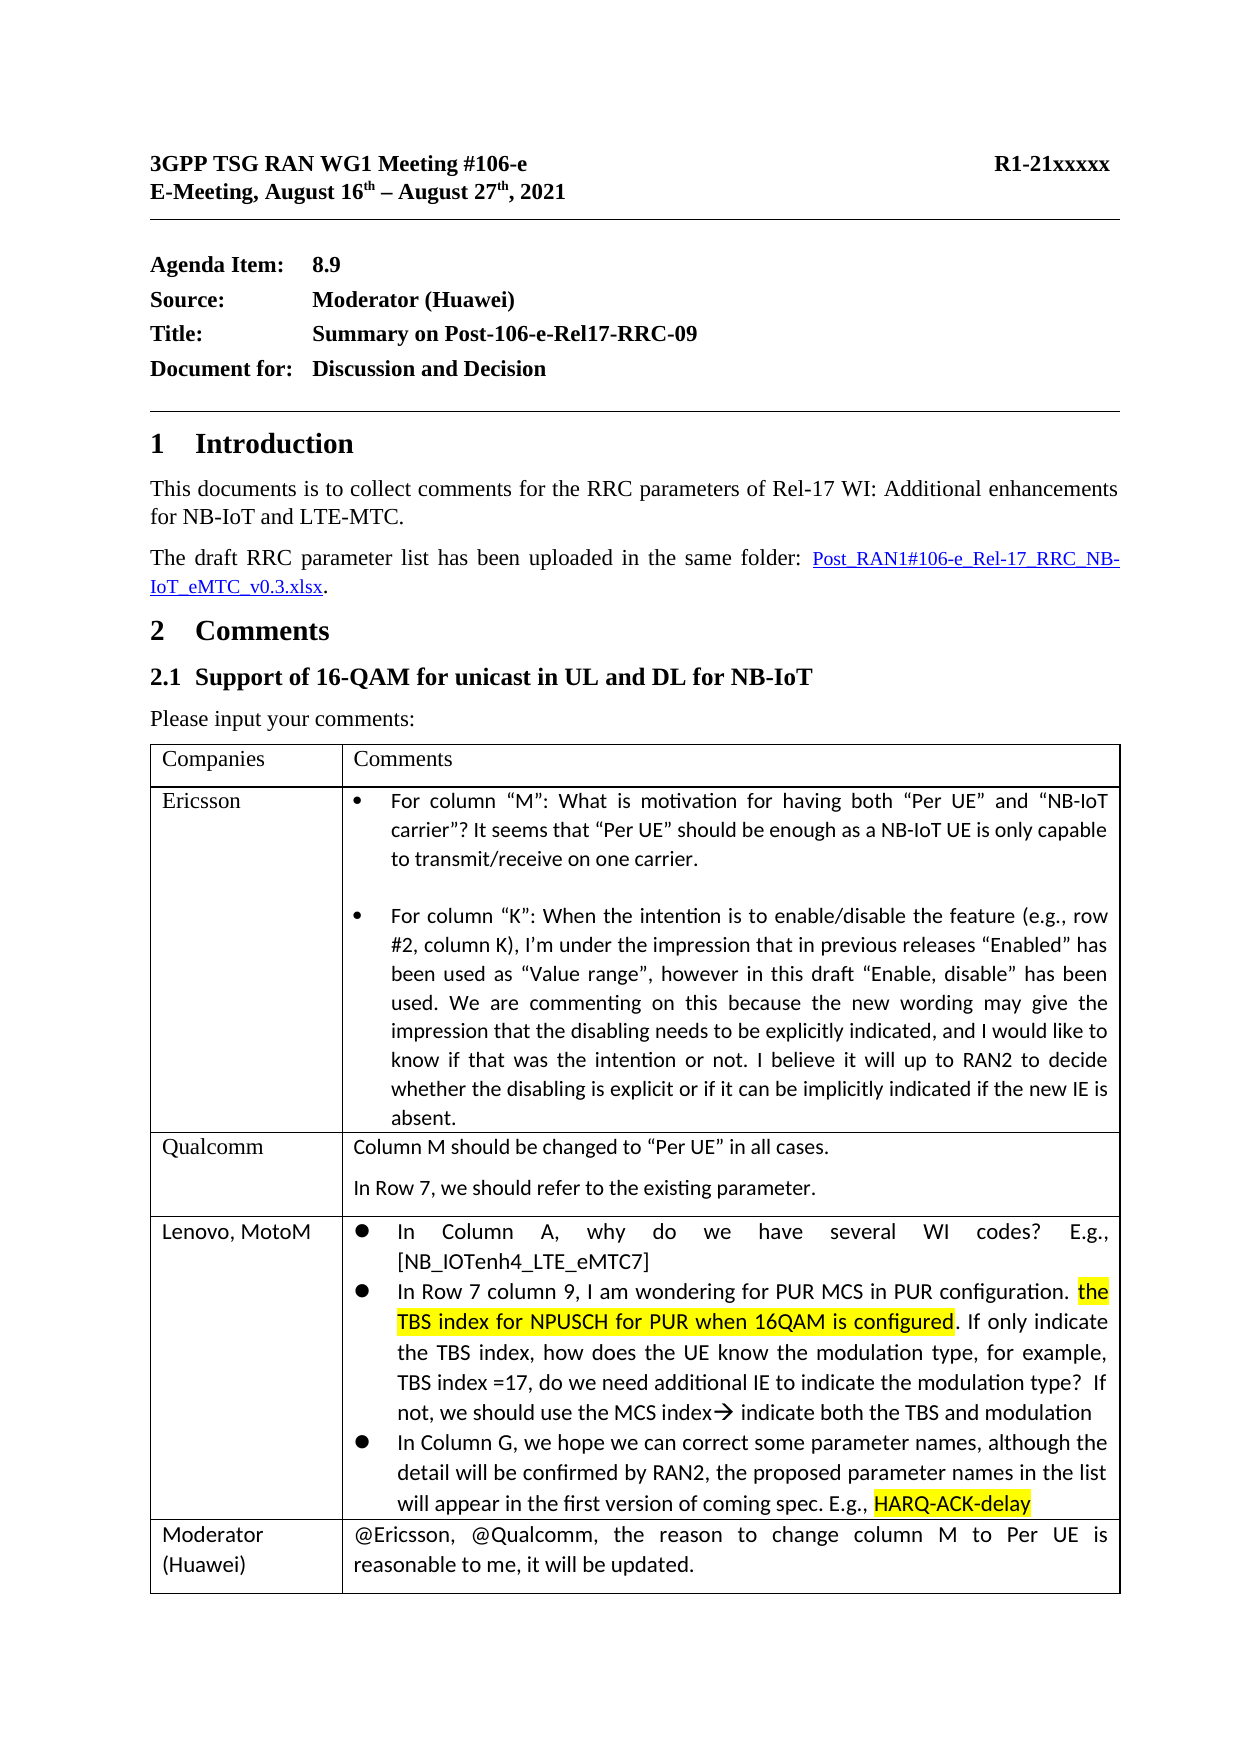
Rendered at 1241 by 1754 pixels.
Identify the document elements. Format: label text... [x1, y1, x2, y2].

table_header Comments [343, 745, 1119, 786]
table_cell Moderator (Huawei) [151, 1520, 342, 1593]
table_cell Lenovo, MotoM [151, 1217, 342, 1519]
subtitle Support of 16-QAM for unicast in UL and DL for NB-IoT [150, 662, 1120, 691]
table_cell Qualcomm [151, 1133, 342, 1216]
table_cell Ericsson [151, 788, 342, 1132]
table_cell Column M should be changed to “Per UE” in all cases. In Row 7, we should refer to the existing parameter. [343, 1133, 1119, 1216]
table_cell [343, 1520, 1119, 1593]
text Agenda Item: 8.9 [150, 251, 1120, 277]
text Title: Summary on Post-106-e-Rel17-RRC-09 [150, 320, 1120, 347]
table_header Companies [151, 745, 342, 786]
subtitle Comments [150, 613, 1120, 647]
text Please input your comments: [150, 706, 1120, 732]
text Document for: Discussion and Decision [150, 355, 1120, 381]
table_cell For column “M”: What is motivation for having both “Per UE” and “NB-IoT carrier”? It seems that “Per UE” should be enough as a NB-IoT UE is only capable to transmit/receive on one carrier. For column “K”: When the intention is to enable/disable the feature (e.g., row #2, column K), I’m under the impression that in previous releases “Enabled” has been used as “Value range”, however in this draft “Enable, disable” has been used. We are commenting on this because the new wording may give the impression that the disabling needs to be explicitly indicated, and I would like to know if that was the intention or not. I believe it will up to RAN2 to decide whether the disabling is explicit or if it can be implicitly indicated if the new IE is absent. [343, 788, 1119, 1132]
text The draft RRC parameter list has been uploaded in the same folder: Post_RAN1#106-e_Rel-17_RRC_NB-IoT_eMTC_v0.3.xlsx. [150, 544, 1120, 599]
text 3GPP TSG RAN WG1 Meeting #106-e R1-21xxxxx [150, 150, 1120, 176]
text E-Meeting, August 16th – August 27th, 2021 [150, 178, 1120, 205]
table_cell In Column A, why do we have several WI codes? E.g., [NB_IOTenh4_LTE_eMTC7] In Row 7 column 9, I am wondering for PUR MCS in PUR configuration. the TBS index for NPUSCH for PUR when 16QAM is configured. If only indicate the TBS index, how does the UE know the modulation type, for example, TBS index =17, do we need additional IE to indicate the modulation type? If not, we should use the MCS index indicate both the TBS and modulation In Column G, we hope we can correct some parameter names, although the detail will be confirmed by RAN2, the proposed parameter names in the list will appear in the first version of coming spec. E.g., HARQ-ACK-delay [343, 1217, 1119, 1519]
subtitle Introduction [150, 426, 1120, 459]
text Source: Moderator (Huawei) [150, 286, 1120, 312]
text This documents is to collect comments for the RRC parameters of Rel-17 WI: Additional enhancements for NB-IoT and LTE-MTC. [150, 474, 1120, 529]
